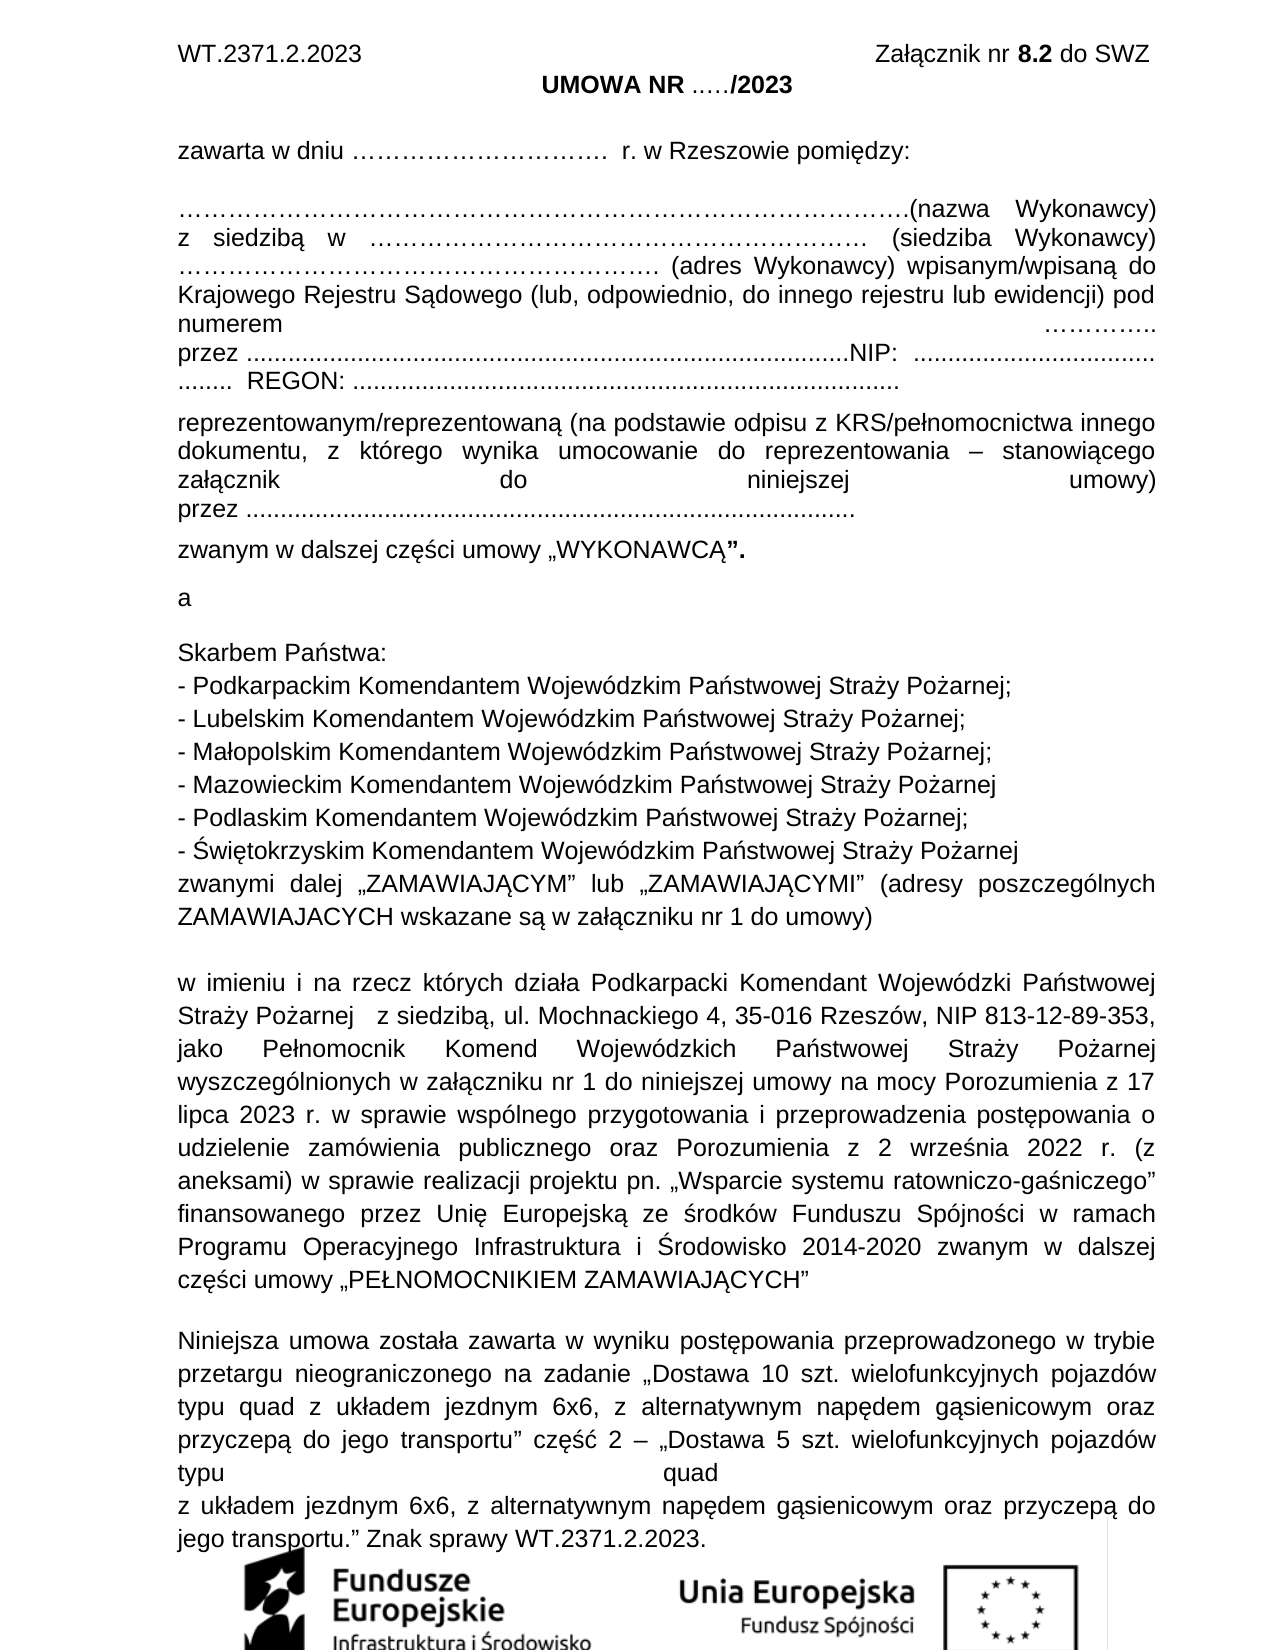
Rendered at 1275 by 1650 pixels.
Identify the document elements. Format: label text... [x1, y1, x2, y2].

text - Mazowieckim Komendantem Wojewódzkim Państwowej Straży Pożarnej [177, 770, 1157, 799]
text zwanym w dalszej części umowy „WYKONAWCĄ”. [177, 535, 1157, 564]
text zwanymi dalej „ZAMAWIAJĄCYM” lub „ZAMAWIAJĄCYMI” (adresy poszczególnych ZAMAWIAJACYCH wskazane są w załączniku nr 1 do umowy) [177, 869, 1157, 931]
text Niniejsza umowa została zawarta w wyniku postępowania przeprowadzonego w trybie przetargu nieograniczonego na zadanie „Dostawa 10 szt. wielofunkcyjnych pojazdów typu quad z układem jezdnym 6x6, z alternatywnym napędem gąsienicowym oraz przyczepą do jego transportu” część 2 – „Dostawa 5 szt. wielofunkcyjnych pojazdów typu quad z układem jezdnym 6x6, z alternatywnym napędem gąsienicowym oraz przyczepą do jego transportu.” Znak sprawy WT.2371.2.2023. [177, 1326, 1157, 1553]
text - Podlaskim Komendantem Wojewódzkim Państwowej Straży Pożarnej; [177, 803, 1157, 832]
text a [177, 583, 1157, 612]
text zawarta w dniu …………………………. r. w Rzeszowie pomiędzy: [177, 136, 1157, 165]
text - Świętokrzyskim Komendantem Wojewódzkim Państwowej Straży Pożarnej [177, 836, 1157, 865]
picture [216, 1553, 1109, 1650]
text …………………………………………………………………………….(nazwa Wykonawcy) z siedzibą w …………………………………………………… (siedziba Wykonawcy) …………………………………………………. (adres Wykonawcy) wpisanym/wpisaną do Krajowego Rejestru Sądowego (lub, odpowiednio, do innego rejestru lub ewidencji) pod numerem ………….. przez .......................................................................................NIP: ........................................... REGON: ............................................................................... [177, 194, 1157, 395]
text UMOWA NR ..…/2023 [177, 70, 1157, 99]
text Skarbem Państwa: [177, 638, 1157, 667]
text - Małopolskim Komendantem Wojewódzkim Państwowej Straży Pożarnej; [177, 737, 1157, 766]
text - Podkarpackim Komendantem Wojewódzkim Państwowej Straży Pożarnej; [177, 671, 1157, 700]
text w imieniu i na rzecz których działa Podkarpacki Komendant Wojewódzki Państwowej Straży Pożarnej z siedzibą, ul. Mochnackiego 4, 35-016 Rzeszów, NIP 813-12-89-353, jako Pełnomocnik Komend Wojewódzkich Państwowej Straży Pożarnej wyszczególnionych w załączniku nr 1 do niniejszej umowy na mocy Porozumienia z 17 lipca 2023 r. w sprawie wspólnego przygotowania i przeprowadzenia postępowania o udzielenie zamówienia publicznego oraz Porozumienia z 2 września 2022 r. (z aneksami) w sprawie realizacji projektu pn. „Wsparcie systemu ratowniczo-gaśniczego” finansowanego przez Unię Europejską ze środków Funduszu Spójności w ramach Programu Operacyjnego Infrastruktura i Środowisko 2014-2020 zwanym w dalszej części umowy „PEŁNOMOCNIKIEM ZAMAWIAJĄCYCH” [177, 968, 1157, 1294]
text reprezentowanym/reprezentowaną (na podstawie odpisu z KRS/pełnomocnictwa innego dokumentu, z którego wynika umocowanie do reprezentowania – stanowiącego załącznik do niniejszej umowy) przez ........................................................................................ [177, 407, 1157, 522]
text - Lubelskim Komendantem Wojewódzkim Państwowej Straży Pożarnej; [177, 704, 1157, 733]
